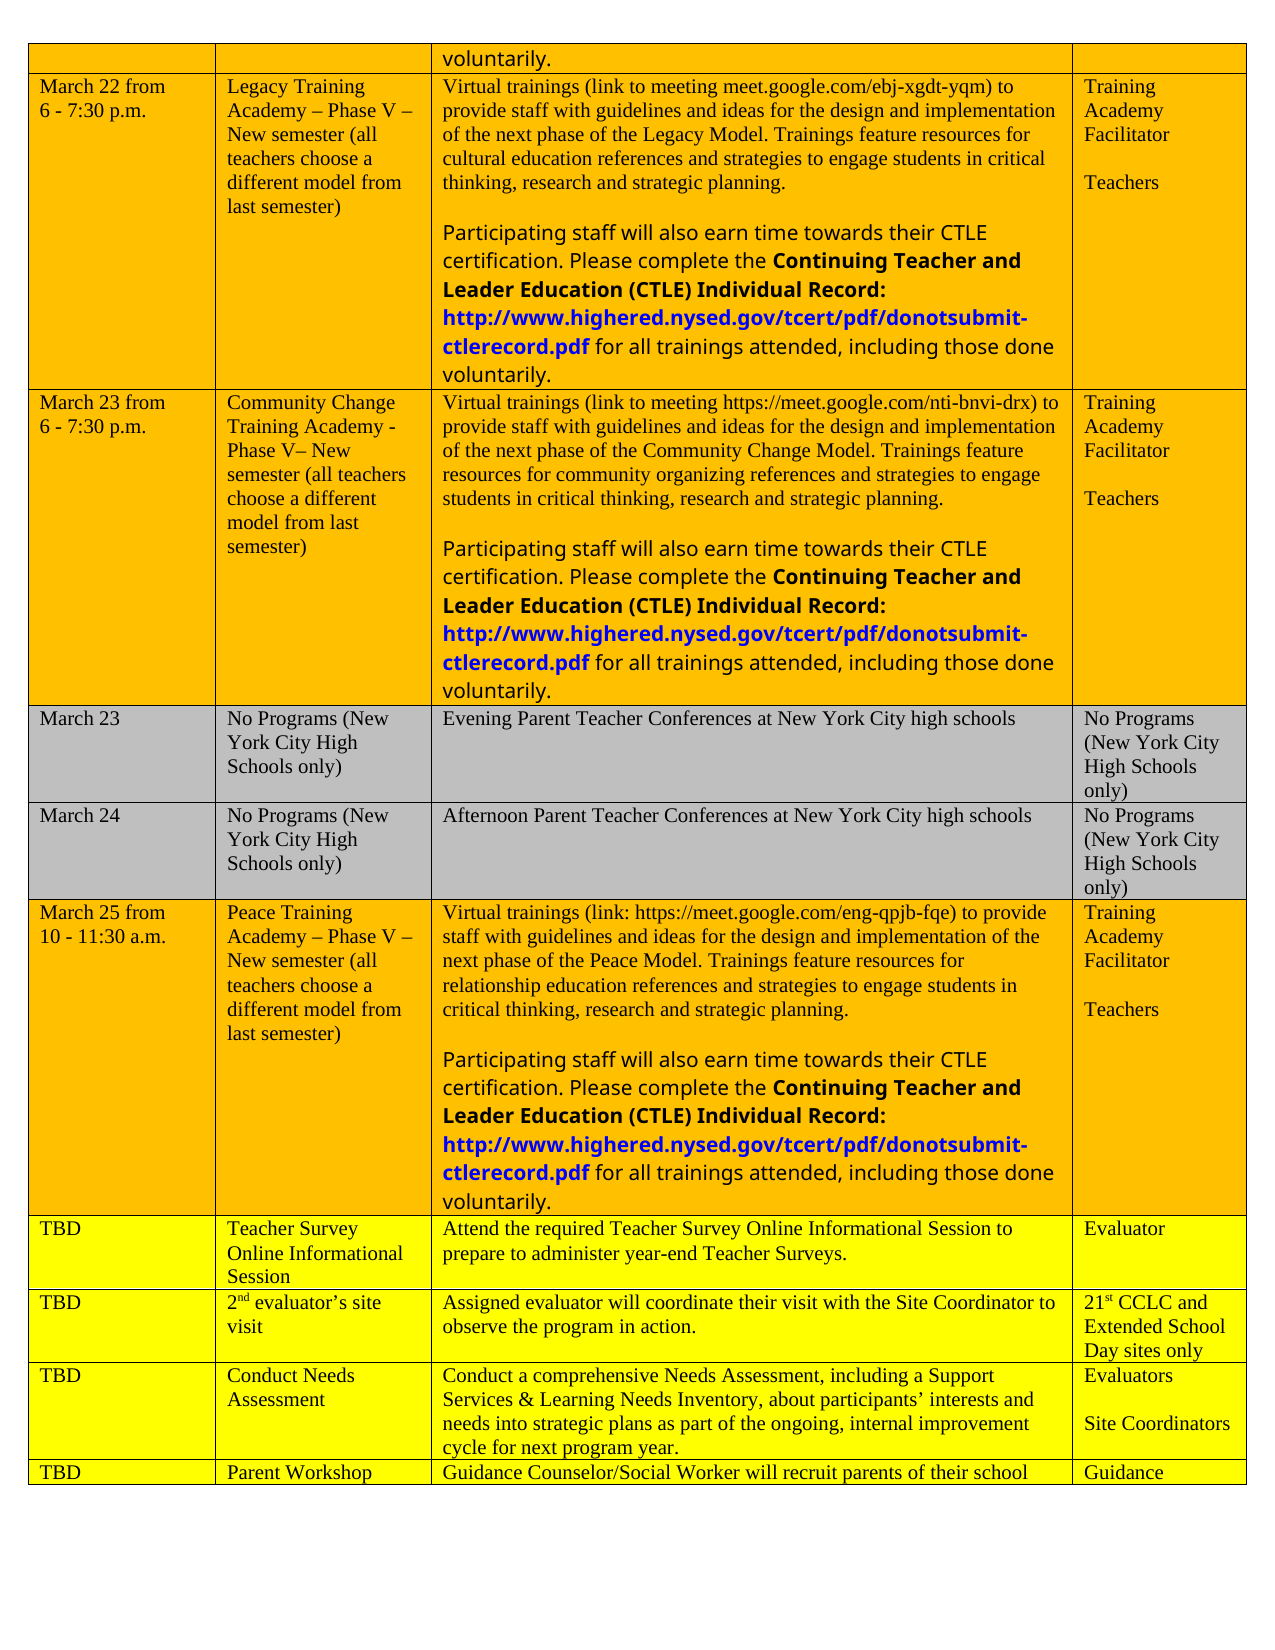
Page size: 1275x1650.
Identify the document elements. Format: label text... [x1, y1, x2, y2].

table_cell Conduct Needs Assessment [216, 1363, 431, 1459]
table_cell Legacy Training Academy – Phase V – New semester (all teachers choose a different model from last semester) [216, 74, 431, 389]
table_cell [432, 1460, 1072, 1484]
table_cell Evaluator [1073, 1216, 1246, 1288]
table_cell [1073, 44, 1246, 73]
table_cell Evening Parent Teacher Conferences at New York City high schools [432, 706, 1072, 802]
table_cell Community Change Training Academy - Phase V– New semester (all teachers choose a different model from last semester) [216, 390, 431, 705]
table_cell No Programs (New York City High Schools only) [216, 803, 431, 899]
table_cell Conduct a comprehensive Needs Assessment, including a Support Services & Learning Needs Inventory, about participants’ interests and needs into strategic plans as part of the ongoing, internal improvement cycle for next program year. [432, 1363, 1072, 1459]
table_cell March 25 from 10 - 11:30 a.m. [29, 900, 215, 1215]
table_cell Afternoon Parent Teacher Conferences at New York City high schools [432, 803, 1072, 899]
table_cell March 23 from 6 - 7:30 p.m. [29, 390, 215, 705]
table_cell March 24 [29, 803, 215, 899]
table_cell Training Academy Facilitator Teachers [1073, 900, 1246, 1215]
table_cell Peace Training Academy – Phase V – New semester (all teachers choose a different model from last semester) [216, 900, 431, 1215]
table_cell Teacher Survey Online Informational Session [216, 1216, 431, 1288]
table_cell Virtual trainings (link to meeting meet.google.com/ebj-xgdt-yqm) to provide staff with guidelines and ideas for the design and implementation of the next phase of the Legacy Model. Trainings feature resources for cultural education references and strategies to engage students in critical thinking, research and strategic planning. Participating staff will also earn time towards their CTLE certification. Please complete the Continuing Teacher and Leader Education (CTLE) Individual Record: http://www.highered.nysed.gov/tcert/pdf/donotsubmit-ctlerecord.pdf for all trainings attended, including those done voluntarily. [432, 74, 1072, 389]
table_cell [216, 44, 431, 73]
table_cell TBD [29, 1363, 215, 1459]
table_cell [432, 44, 1072, 73]
table_cell Assigned evaluator will coordinate their visit with the Site Coordinator to observe the program in action. [432, 1290, 1072, 1362]
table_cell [1073, 1460, 1246, 1484]
table_cell Training Academy Facilitator Teachers [1073, 390, 1246, 705]
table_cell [1073, 74, 1246, 389]
table_cell March 23 [29, 706, 215, 802]
table_cell Virtual trainings (link: https://meet.google.com/eng-qpjb-fqe) to provide staff with guidelines and ideas for the design and implementation of the next phase of the Peace Model. Trainings feature resources for relationship education references and strategies to engage students in critical thinking, research and strategic planning. Participating staff will also earn time towards their CTLE certification. Please complete the Continuing Teacher and Leader Education (CTLE) Individual Record: http://www.highered.nysed.gov/tcert/pdf/donotsubmit-ctlerecord.pdf for all trainings attended, including those done voluntarily. [432, 900, 1072, 1215]
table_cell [29, 44, 215, 73]
table_cell TBD [29, 1460, 215, 1484]
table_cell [29, 74, 215, 389]
table_cell 21st CCLC and Extended School Day sites only [1073, 1290, 1246, 1362]
table_cell Evaluators Site Coordinators [1073, 1363, 1246, 1459]
table_cell Attend the required Teacher Survey Online Informational Session to prepare to administer year-end Teacher Surveys. [432, 1216, 1072, 1288]
table_cell TBD [29, 1290, 215, 1362]
table_cell No Programs (New York City High Schools only) [1073, 706, 1246, 802]
table_cell Parent Workshop [216, 1460, 431, 1484]
table_cell No Programs (New York City High Schools only) [216, 706, 431, 802]
table_cell TBD [29, 1216, 215, 1288]
table_cell No Programs (New York City High Schools only) [1073, 803, 1246, 899]
table_cell 2nd evaluator’s site visit [216, 1290, 431, 1362]
table_cell Virtual trainings (link to meeting https://meet.google.com/nti-bnvi-drx) to provide staff with guidelines and ideas for the design and implementation of the next phase of the Community Change Model. Trainings feature resources for community organizing references and strategies to engage students in critical thinking, research and strategic planning. Participating staff will also earn time towards their CTLE certification. Please complete the Continuing Teacher and Leader Education (CTLE) Individual Record: http://www.highered.nysed.gov/tcert/pdf/donotsubmit-ctlerecord.pdf for all trainings attended, including those done voluntarily. [432, 390, 1072, 705]
